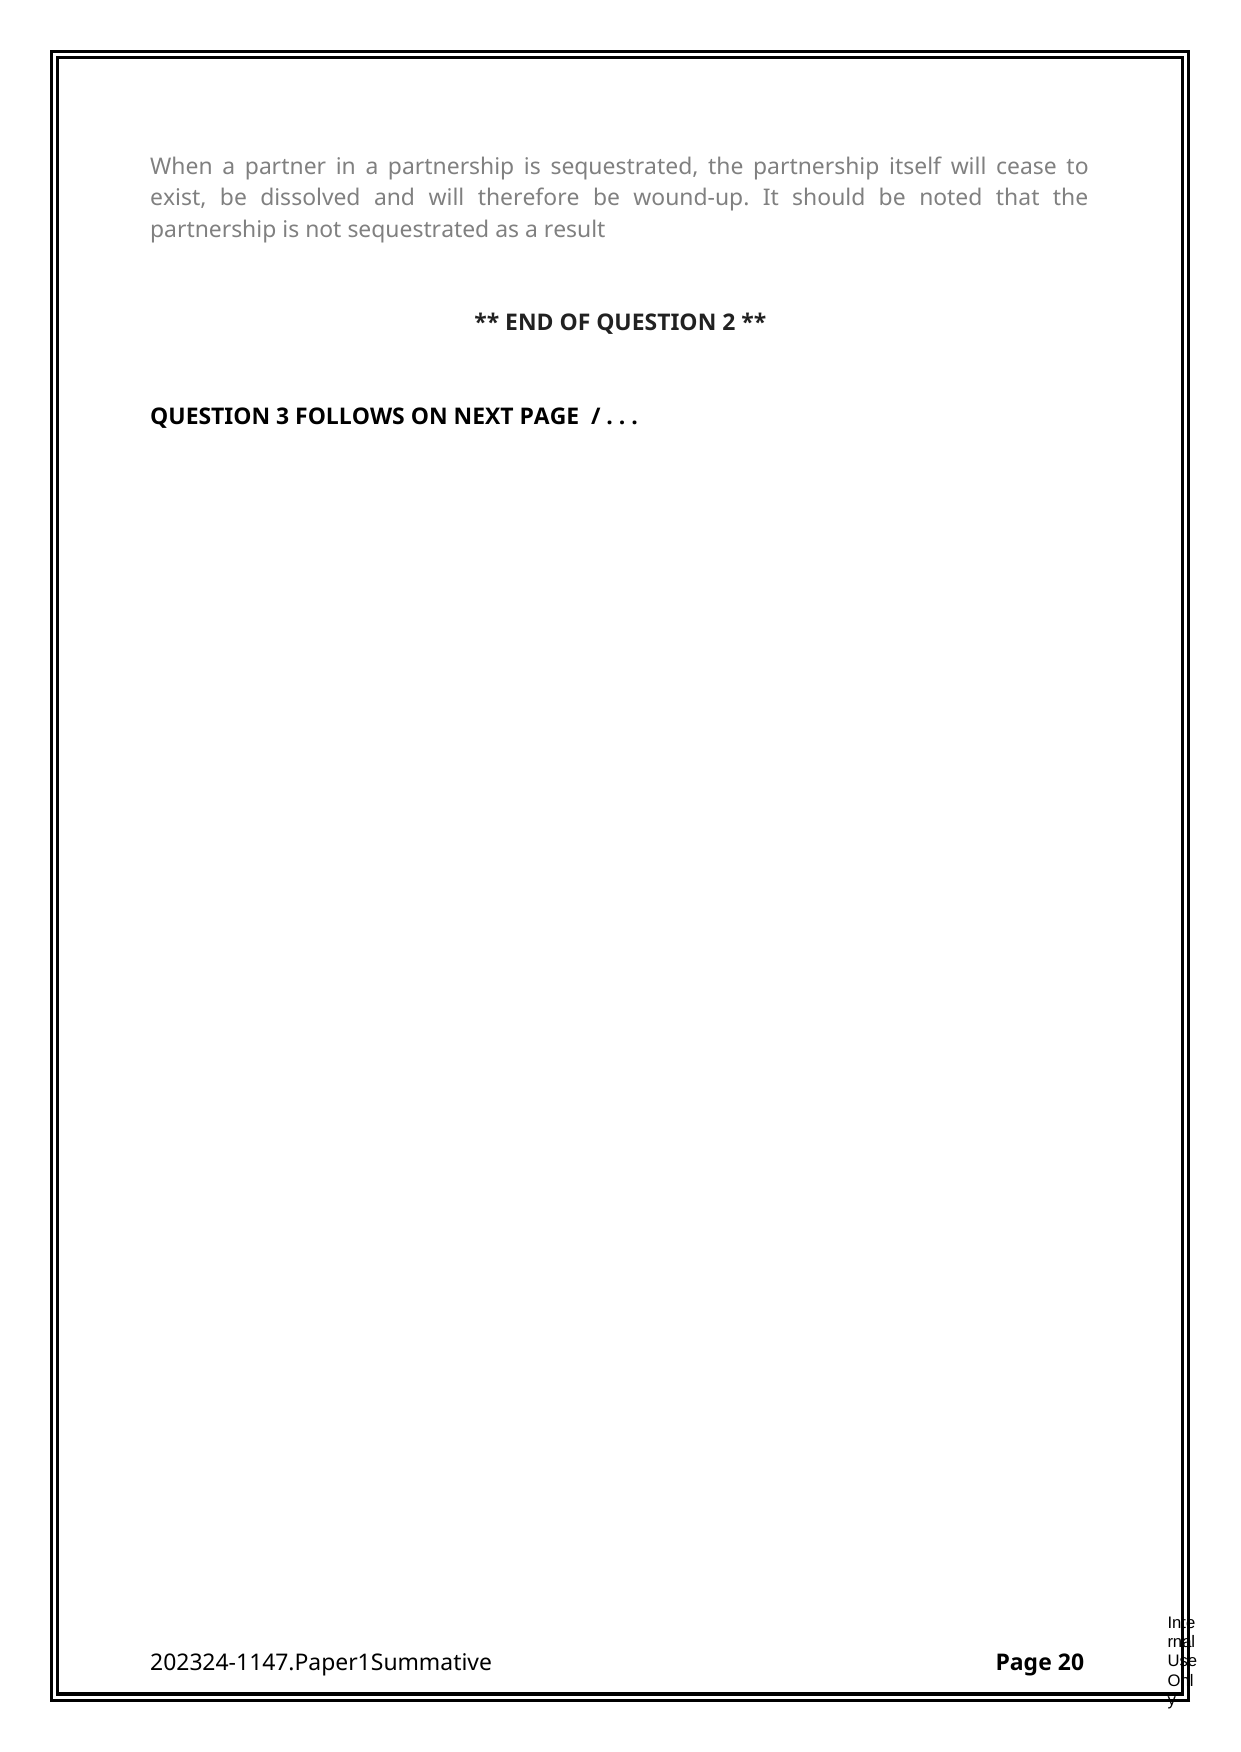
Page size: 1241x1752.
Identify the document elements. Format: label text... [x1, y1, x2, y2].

text QUESTION 3 FOLLOWS ON NEXT PAGE / . . . [150, 400, 1090, 431]
text ** END OF QUESTION 2 ** [150, 306, 1090, 337]
text When a partner in a partnership is sequestrated, the partnership itself will cease to exist, be dissolved and will therefore be wound-up. It should be noted that the partnership is not sequestrated as a result [150, 150, 1090, 244]
